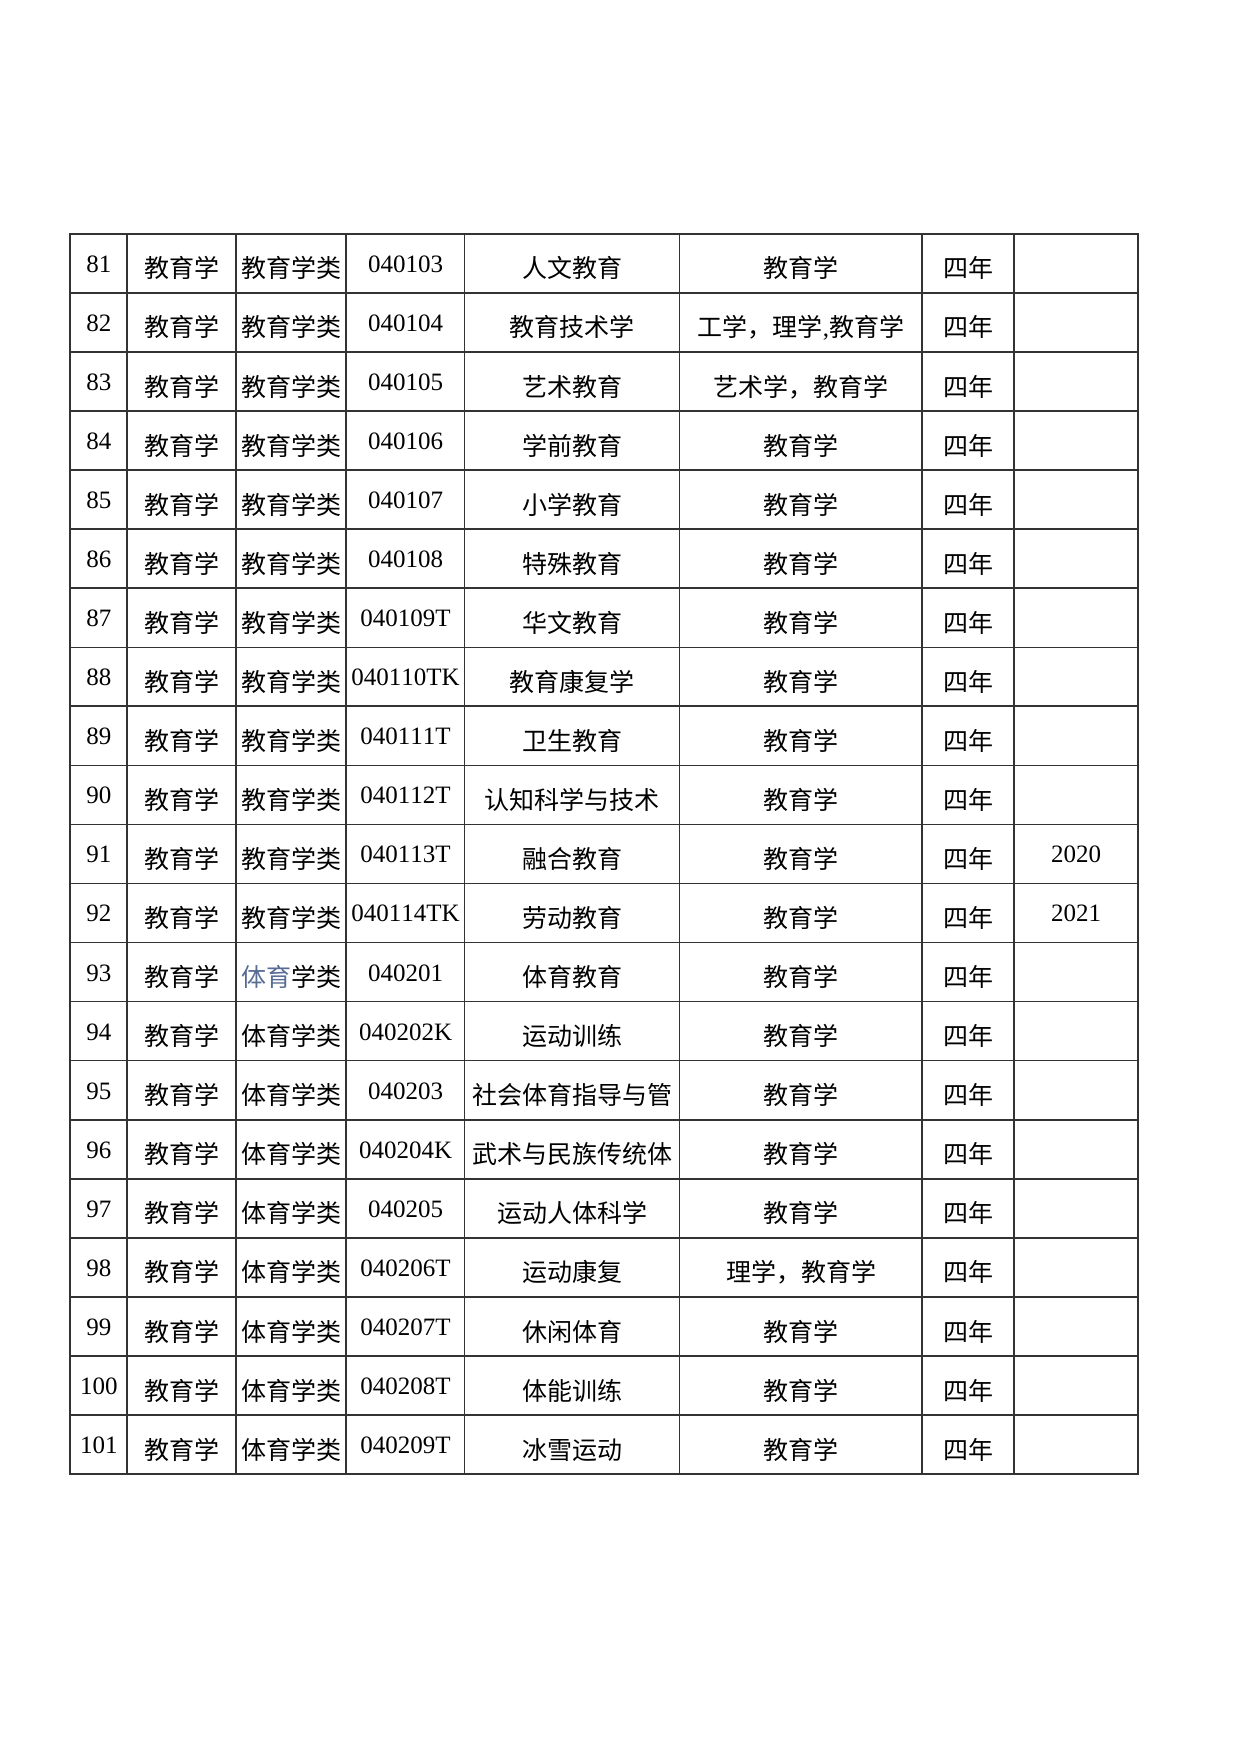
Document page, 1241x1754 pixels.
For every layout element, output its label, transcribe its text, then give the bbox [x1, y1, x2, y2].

table_cell 040204K [347, 1121, 464, 1178]
table_cell 教育学 [128, 1121, 235, 1178]
table_cell 教育学类 [237, 530, 345, 587]
table_cell 华文教育 [465, 589, 679, 646]
table_cell 特殊教育 [465, 530, 679, 587]
table_cell 040207T [347, 1298, 464, 1355]
table_cell 四年 [923, 353, 1013, 410]
table_cell 四年 [923, 530, 1013, 587]
table_cell [1015, 294, 1137, 351]
table_cell 教育学 [128, 235, 235, 292]
table_cell 四年 [923, 471, 1013, 528]
table_cell 教育学类 [237, 589, 345, 646]
table_cell 040203 [347, 1061, 464, 1119]
table_cell 人文教育 [465, 235, 679, 292]
table_cell 四年 [923, 1357, 1013, 1414]
table_cell 四年 [923, 884, 1013, 942]
table_cell 四年 [923, 1180, 1013, 1237]
table_cell 体育学类 [237, 1357, 345, 1414]
table_cell [1015, 530, 1137, 587]
table_cell 教育学 [680, 412, 921, 469]
table_cell 教育学 [128, 589, 235, 646]
table_cell 教育康复学 [465, 648, 679, 705]
table_cell 040209T [347, 1416, 464, 1473]
table_cell 040110TK [347, 648, 464, 705]
table_cell 84 [71, 412, 126, 469]
table_cell 教育学类 [237, 884, 345, 942]
table_cell 小学教育 [465, 471, 679, 528]
table_cell 四年 [923, 1121, 1013, 1178]
table_cell [1015, 1180, 1137, 1237]
table_cell 教育学 [680, 471, 921, 528]
table_cell [1015, 1061, 1137, 1119]
table_cell 教育学 [128, 1298, 235, 1355]
table_cell 教育学 [128, 1357, 235, 1414]
table_cell 教育学类 [237, 648, 345, 705]
table_cell 2020 [1015, 825, 1137, 883]
table_cell 教育学 [128, 943, 235, 1001]
table_cell 040109T [347, 589, 464, 646]
table_cell 教育学 [128, 1002, 235, 1060]
table_cell 040107 [347, 471, 464, 528]
table_cell 体能训练 [465, 1357, 679, 1414]
table_cell 教育学类 [237, 235, 345, 292]
table_cell 教育学类 [237, 294, 345, 351]
table_cell [1015, 1298, 1137, 1355]
table_cell 040201 [347, 943, 464, 1001]
table_cell 社会体育指导与管理 [465, 1061, 679, 1119]
table_cell 学前教育 [465, 412, 679, 469]
table_cell 融合教育 [465, 825, 679, 883]
table_cell 85 [71, 471, 126, 528]
table_cell 040104 [347, 294, 464, 351]
table_cell 教育学 [680, 707, 921, 764]
table_cell 教育学 [680, 1002, 921, 1060]
table_cell 休闲体育 [465, 1298, 679, 1355]
table_cell [1015, 1002, 1137, 1060]
table_cell 艺术教育 [465, 353, 679, 410]
table_cell 四年 [923, 1002, 1013, 1060]
table_cell 体育学类 [237, 1061, 345, 1119]
table_cell 四年 [923, 294, 1013, 351]
table_cell 040106 [347, 412, 464, 469]
table_cell 81 [71, 235, 126, 292]
table_cell 工学，理学,教育学 [680, 294, 921, 351]
table_cell 四年 [923, 766, 1013, 823]
table_cell 83 [71, 353, 126, 410]
table_cell [1015, 1239, 1137, 1296]
table_cell 教育学 [128, 707, 235, 764]
table_cell 四年 [923, 412, 1013, 469]
table_cell 四年 [923, 589, 1013, 646]
table_cell 86 [71, 530, 126, 587]
table_cell 四年 [923, 1061, 1013, 1119]
table_cell 96 [71, 1121, 126, 1178]
table_cell 90 [71, 766, 126, 823]
table_cell 体育学类 [237, 1239, 345, 1296]
table_cell 82 [71, 294, 126, 351]
table_cell 教育学 [680, 943, 921, 1001]
table_cell 教育学 [128, 766, 235, 823]
table_cell 100 [71, 1357, 126, 1414]
table_cell 040111T [347, 707, 464, 764]
table_cell 教育学 [680, 1298, 921, 1355]
table_cell [1015, 1416, 1137, 1473]
table_cell 98 [71, 1239, 126, 1296]
table_cell 040205 [347, 1180, 464, 1237]
table_cell 教育学 [128, 1061, 235, 1119]
table_cell 040103 [347, 235, 464, 292]
table_cell 040208T [347, 1357, 464, 1414]
table_cell 四年 [923, 943, 1013, 1001]
table_cell 教育学 [128, 294, 235, 351]
table_cell 教育学类 [237, 412, 345, 469]
table_cell 2021 [1015, 884, 1137, 942]
table_cell 认知科学与技术 [465, 766, 679, 823]
table_cell [1015, 648, 1137, 705]
table_cell 运动康复 [465, 1239, 679, 1296]
table_cell 艺术学，教育学 [680, 353, 921, 410]
table_cell 教育学类 [237, 825, 345, 883]
table_cell 教育学 [680, 1121, 921, 1178]
table_cell 040114TK [347, 884, 464, 942]
table_cell 体育学类 [237, 1121, 345, 1178]
table_cell [1015, 589, 1137, 646]
table_cell 武术与民族传统体育 [465, 1121, 679, 1178]
table_cell 教育学 [680, 825, 921, 883]
table_cell 教育学类 [237, 471, 345, 528]
table_cell [1015, 353, 1137, 410]
table_cell 理学，教育学 [680, 1239, 921, 1296]
table_cell [1015, 235, 1137, 292]
table_cell 教育学 [128, 648, 235, 705]
table_cell 教育学 [680, 884, 921, 942]
table_cell 040206T [347, 1239, 464, 1296]
table_cell [1015, 1121, 1137, 1178]
table_cell 89 [71, 707, 126, 764]
table_cell 体育学类 [237, 1002, 345, 1060]
table_cell 四年 [923, 825, 1013, 883]
table_cell 冰雪运动 [465, 1416, 679, 1473]
table_cell 体育教育 [465, 943, 679, 1001]
table_cell 93 [71, 943, 126, 1001]
table_cell 040108 [347, 530, 464, 587]
table_cell 101 [71, 1416, 126, 1473]
table_cell 87 [71, 589, 126, 646]
table_cell 四年 [923, 707, 1013, 764]
table_cell 教育学 [680, 1416, 921, 1473]
table_cell [1015, 943, 1137, 1001]
table_cell 卫生教育 [465, 707, 679, 764]
table_cell 教育学 [128, 825, 235, 883]
table_cell 教育技术学 [465, 294, 679, 351]
table_cell 99 [71, 1298, 126, 1355]
table_cell 教育学类 [237, 766, 345, 823]
table_cell 教育学 [128, 412, 235, 469]
table_cell 教育学 [680, 235, 921, 292]
table_cell 91 [71, 825, 126, 883]
table_cell 教育学 [128, 471, 235, 528]
table_cell 运动人体科学 [465, 1180, 679, 1237]
table_cell 教育学 [128, 530, 235, 587]
table_cell 教育学 [680, 589, 921, 646]
table_cell 教育学 [128, 353, 235, 410]
table_cell 教育学类 [237, 353, 345, 410]
table_cell 97 [71, 1180, 126, 1237]
table_cell [1015, 707, 1137, 764]
table_cell 教育学 [680, 766, 921, 823]
table_cell 体育学类 [237, 943, 345, 1001]
table_cell 四年 [923, 648, 1013, 705]
table_cell 040112T [347, 766, 464, 823]
table_cell 教育学 [128, 1239, 235, 1296]
table_cell [1015, 412, 1137, 469]
table_cell 体育学类 [237, 1416, 345, 1473]
table_cell 劳动教育 [465, 884, 679, 942]
table_cell [1015, 1357, 1137, 1414]
table_cell [1015, 766, 1137, 823]
table_cell 040113T [347, 825, 464, 883]
table_cell 88 [71, 648, 126, 705]
table_cell 95 [71, 1061, 126, 1119]
table_cell 教育学 [680, 1180, 921, 1237]
table_cell [1015, 471, 1137, 528]
table_cell 040105 [347, 353, 464, 410]
table_cell 四年 [923, 1416, 1013, 1473]
table_cell 教育学 [128, 884, 235, 942]
table_cell 教育学 [128, 1180, 235, 1237]
table_cell 040202K [347, 1002, 464, 1060]
table_cell 四年 [923, 1239, 1013, 1296]
table_cell 四年 [923, 235, 1013, 292]
table_cell 教育学 [680, 1357, 921, 1414]
table_cell 教育学 [128, 1416, 235, 1473]
table_cell 运动训练 [465, 1002, 679, 1060]
table_cell 94 [71, 1002, 126, 1060]
table_cell 教育学 [680, 648, 921, 705]
table_cell 教育学 [680, 530, 921, 587]
table_cell 四年 [923, 1298, 1013, 1355]
table_cell 体育学类 [237, 1298, 345, 1355]
table_cell 92 [71, 884, 126, 942]
table_cell 体育学类 [237, 1180, 345, 1237]
table_cell 教育学类 [237, 707, 345, 764]
table_cell 教育学 [680, 1061, 921, 1119]
